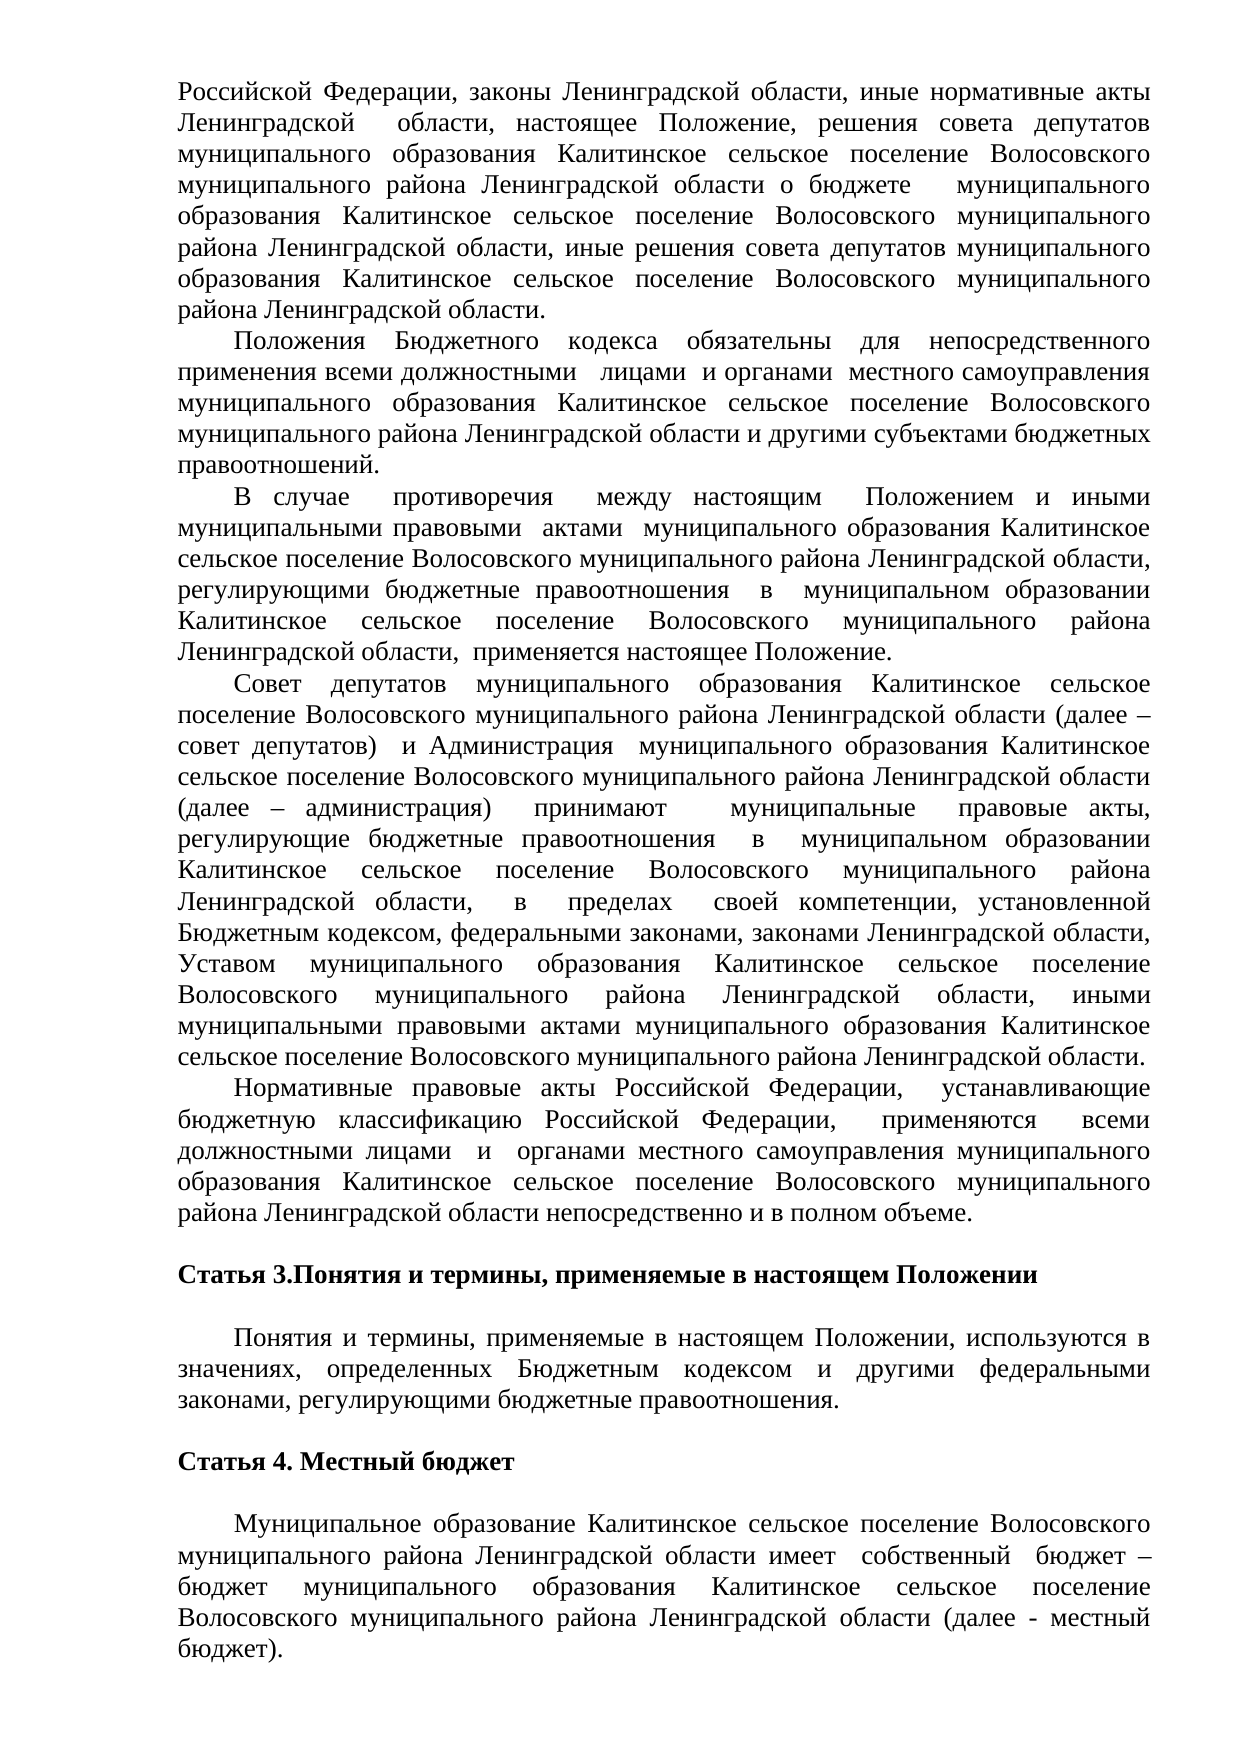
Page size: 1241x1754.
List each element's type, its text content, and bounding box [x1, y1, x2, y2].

text Статья 4. Местный бюджет [177, 1445, 1152, 1476]
text Муниципальное образование Калитинское сельское поселение Волосовского муниципального района Ленинградской области имеет собственный бюджет – бюджет муниципального образования Калитинское сельское поселение Волосовского муниципального района Ленинградской области (далее - местный бюджет). [177, 1508, 1152, 1663]
text В случае противоречия между настоящим Положением и иными муниципальными правовыми актами муниципального образования Калитинское сельское поселение Волосовского муниципального района Ленинградской области, регулирующими бюджетные правоотношения в муниципальном образовании Калитинское сельское поселение Волосовского муниципального района Ленинградской области, применяется настоящее Положение. [177, 480, 1152, 667]
text Положения Бюджетного кодекса обязательны для непосредственного применения всеми должностными лицами и органами местного самоуправления муниципального образования Калитинское сельское поселение Волосовского муниципального района Ленинградской области и другими субъектами бюджетных правоотношений. [177, 324, 1152, 480]
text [177, 75, 1152, 324]
text Понятия и термины, применяемые в настоящем Положении, используются в значениях, определенных Бюджетным кодексом и другими федеральными законами, регулирующими бюджетные правоотношения. [177, 1321, 1152, 1414]
text Статья 3.Понятия и термины, применяемые в настоящем Положении [177, 1258, 1152, 1289]
text Нормативные правовые акты Российской Федерации, устанавливающие бюджетную классификацию Российской Федерации, применяются всеми должностными лицами и органами местного самоуправления муниципального образования Калитинское сельское поселение Волосовского муниципального района Ленинградской области непосредственно и в полном объеме. [177, 1072, 1152, 1227]
text Совет депутатов муниципального образования Калитинское сельское поселение Волосовского муниципального района Ленинградской области (далее – совет депутатов) и Администрация муниципального образования Калитинское сельское поселение Волосовского муниципального района Ленинградской области (далее – администрация) принимают муниципальные правовые акты, регулирующие бюджетные правоотношения в муниципальном образовании Калитинское сельское поселение Волосовского муниципального района Ленинградской области, в пределах своей компетенции, установленной Бюджетным кодексом, федеральными законами, законами Ленинградской области, Уставом муниципального образования Калитинское сельское поселение Волосовского муниципального района Ленинградской области, иными муниципальными правовыми актами муниципального образования Калитинское сельское поселение Волосовского муниципального района Ленинградской области. [177, 667, 1152, 1072]
